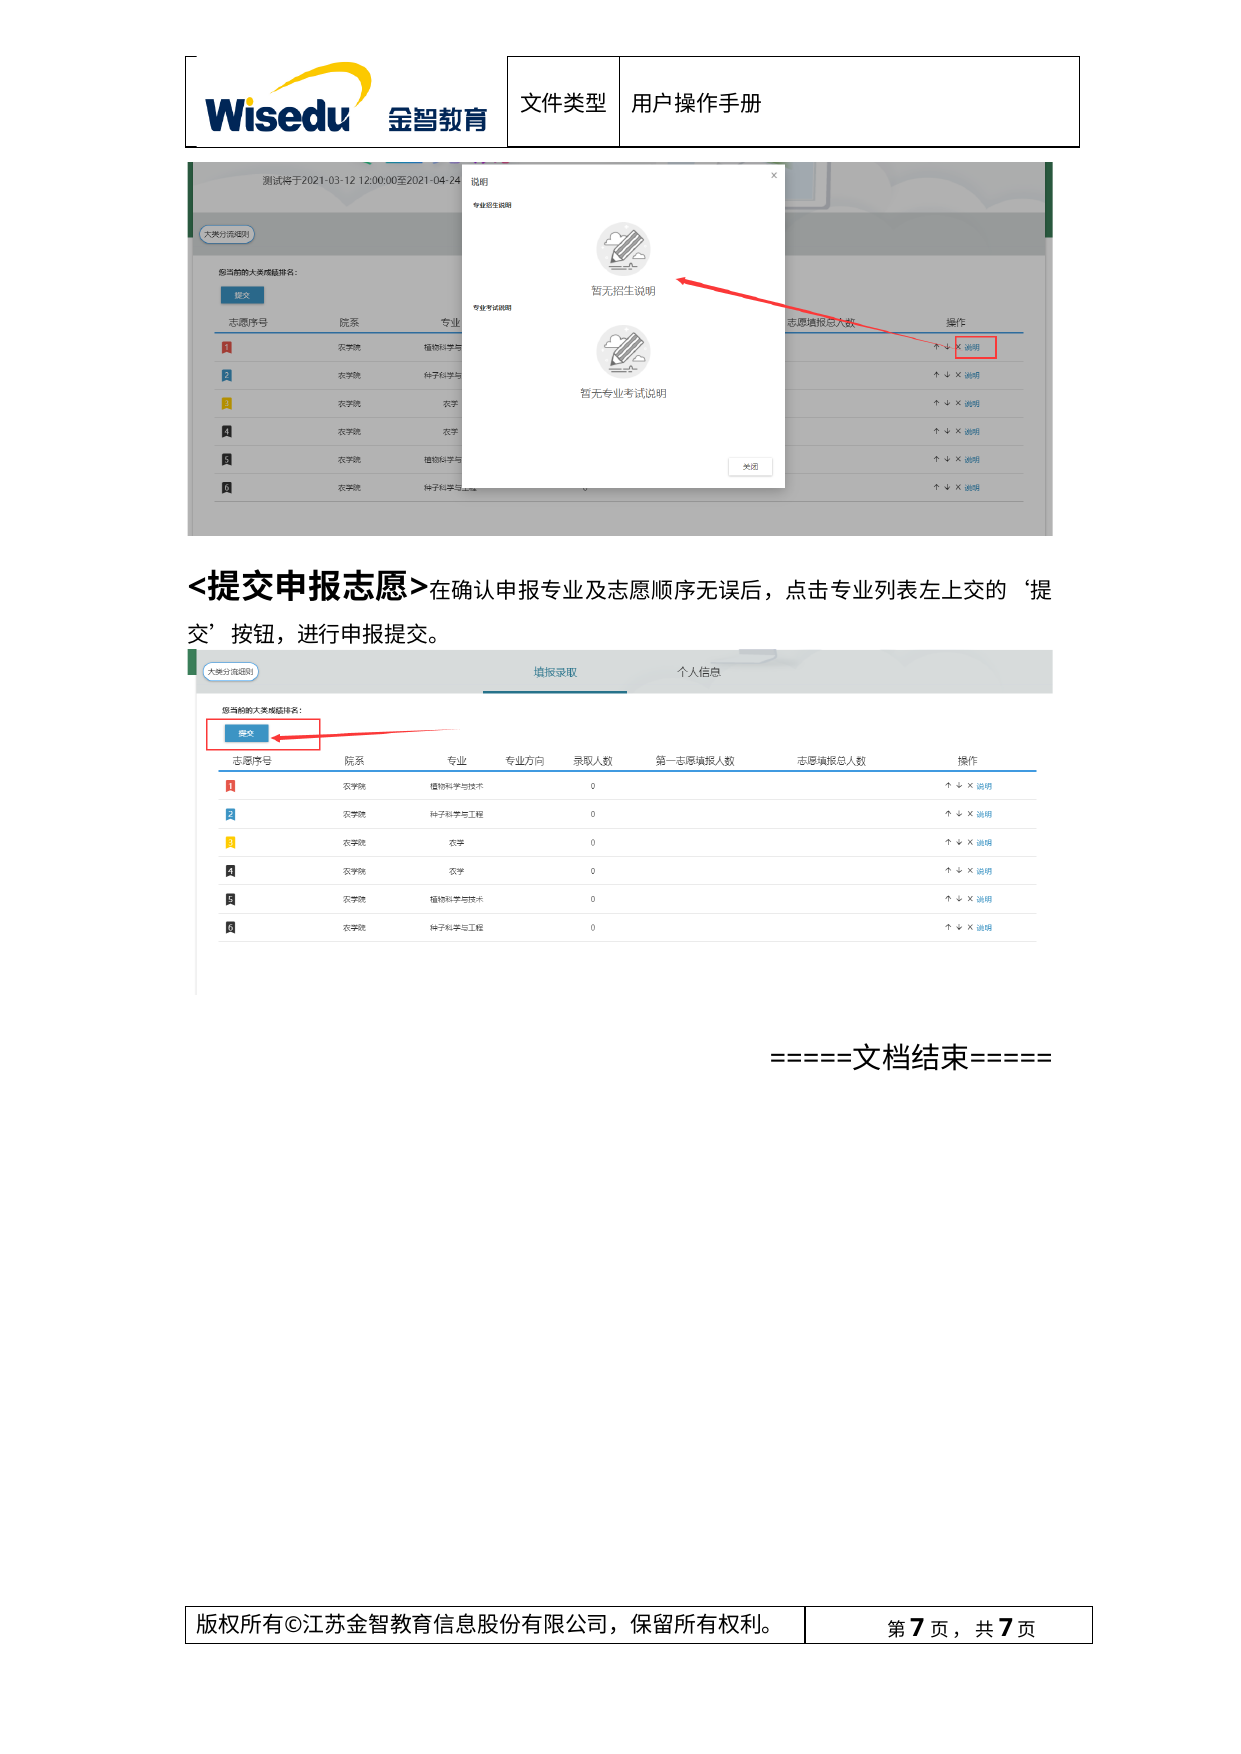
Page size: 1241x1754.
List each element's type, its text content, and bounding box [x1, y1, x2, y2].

picture [187, 649, 1053, 995]
picture [196, 56, 507, 147]
text <提交申报志愿>在确认申报专业及志愿顺序无误后，点击专业列表左上交的‘提交’按钮，进行申报提交。 [187, 552, 1053, 649]
list =====文档结束===== [202, 1023, 1053, 1088]
picture [187, 162, 1053, 536]
